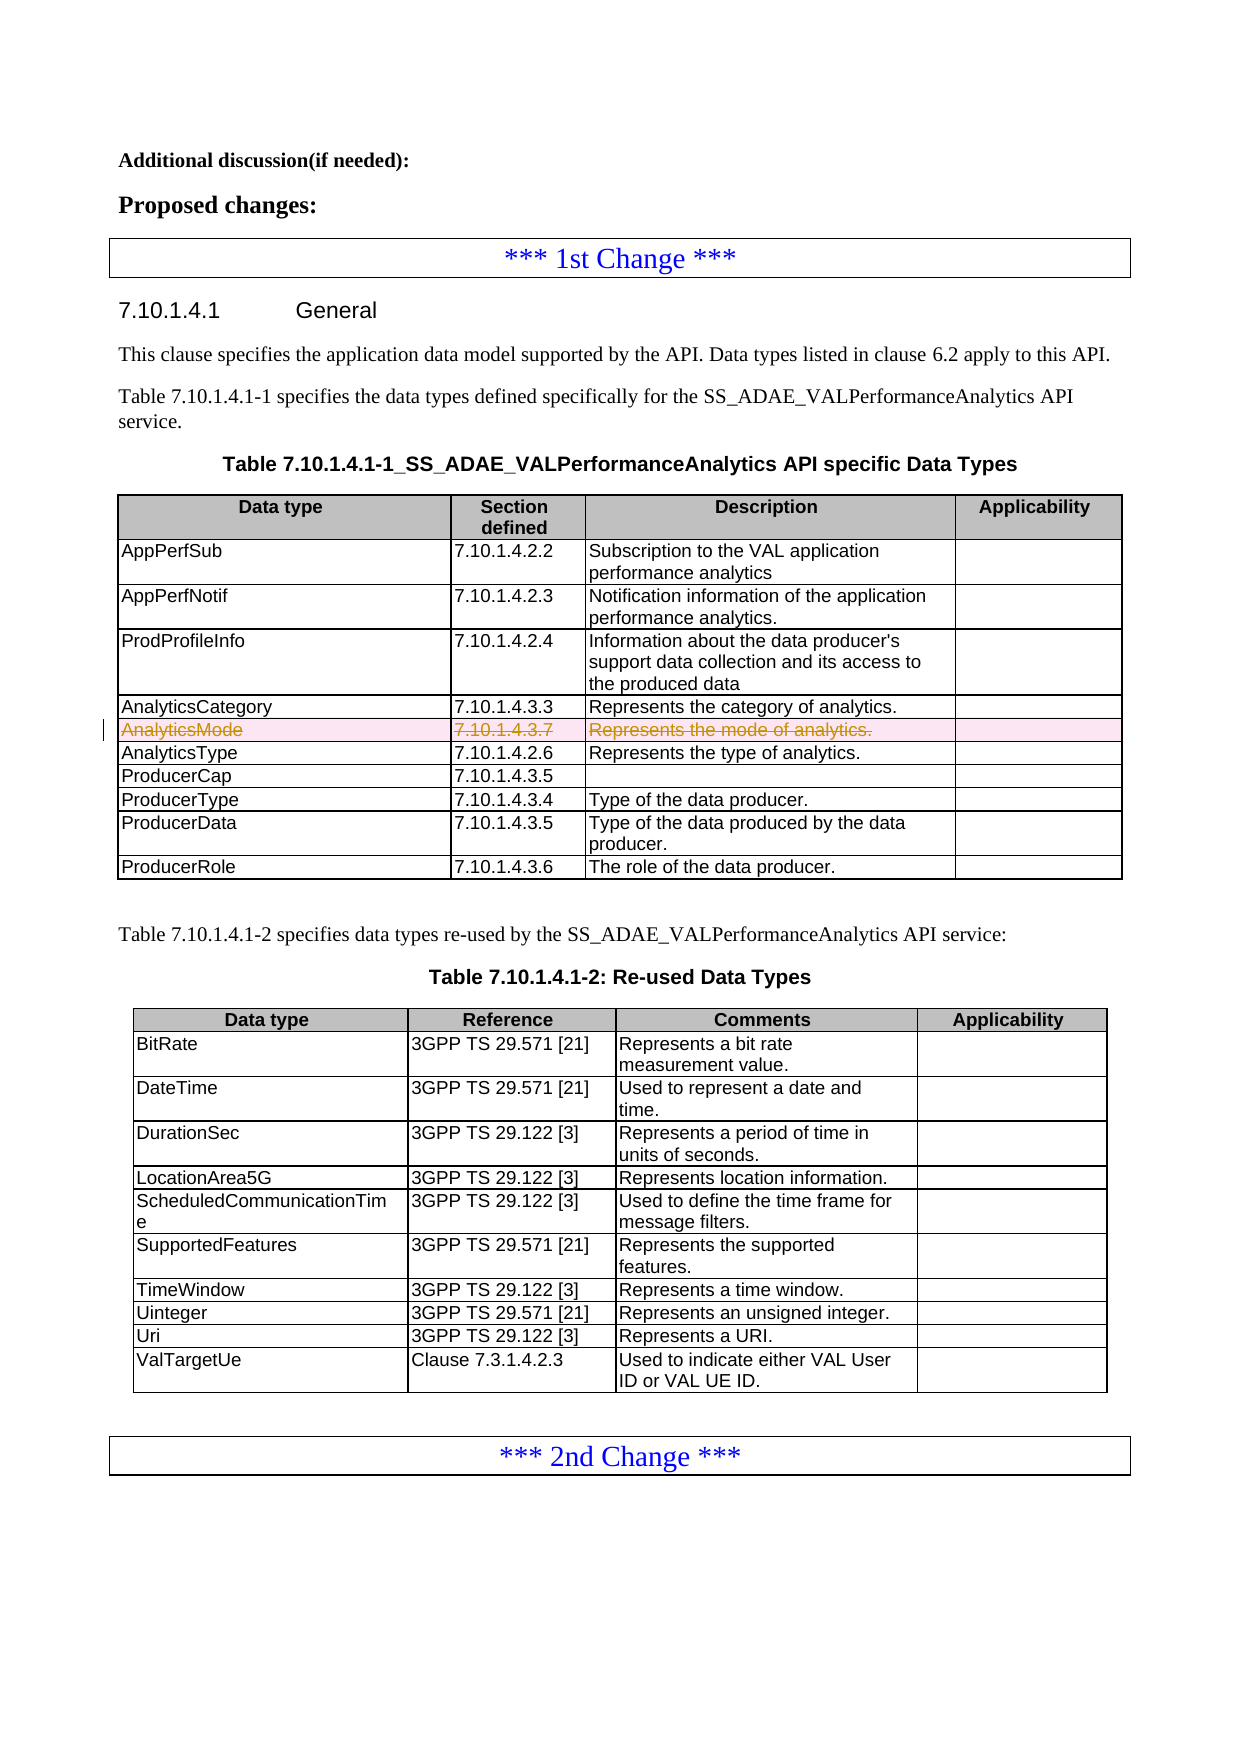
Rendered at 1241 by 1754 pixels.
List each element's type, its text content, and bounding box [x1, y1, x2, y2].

table_cell 7.10.1.4.3.3 [452, 696, 585, 717]
table_cell 7.10.1.4.3.5 [452, 812, 585, 855]
table_cell Represents a time window. [617, 1279, 917, 1301]
table_cell Represents location information. [617, 1167, 917, 1188]
table_cell Notification information of the application performance analytics. [586, 585, 955, 628]
table_cell 3GPP TS 29.571 [21] [409, 1077, 615, 1120]
table_cell [918, 1122, 1106, 1165]
table_cell 7.10.1.4.2.6 [452, 742, 585, 764]
text Table 7.10.1.4.1-1 specifies the data types defined specifically for the SS_ADAE_VALPerformanceAnalytics API service. [118, 384, 1122, 433]
table_cell BitRate [134, 1032, 407, 1076]
table_cell Represents a bit rate measurement value. [617, 1032, 917, 1076]
table_cell Represents the supported features. [617, 1234, 917, 1277]
table_cell [956, 540, 1121, 583]
text Table 7.10.1.4.1-1_SS_ADAE_VALPerformanceAnalytics API specific Data Types [118, 451, 1122, 475]
table_cell [918, 1234, 1106, 1277]
table_cell 7.10.1.4.2.2 [452, 540, 585, 583]
text Table 7.10.1.4.1-2: Re-used Data Types [118, 965, 1122, 989]
table_header Reference [409, 1009, 615, 1031]
table_cell Represents the category of analytics. [586, 696, 955, 717]
table_cell ProdProfileInfo [119, 630, 450, 694]
table_cell Uri [134, 1325, 407, 1347]
table_cell 3GPP TS 29.122 [3] [409, 1167, 615, 1188]
table_cell Represents the type of analytics. [586, 742, 955, 764]
table_cell 7.10.1.4.3.6 [452, 856, 585, 878]
table_cell 3GPP TS 29.571 [21] [409, 1234, 615, 1277]
table_cell ProducerType [119, 788, 450, 810]
table_header Applicability [918, 1009, 1106, 1031]
text *** 2nd Change *** [110, 1437, 1130, 1474]
table_cell [956, 630, 1121, 694]
table_cell Information about the data producer's support data collection and its access to the produced data [586, 630, 955, 694]
table_cell The role of the data producer. [586, 856, 955, 878]
table_cell 7.10.1.4.3.5 [452, 765, 585, 787]
table_cell DateTime [134, 1077, 407, 1120]
table_cell 3GPP TS 29.122 [3] [409, 1325, 615, 1347]
table_cell [918, 1325, 1106, 1347]
table_header Data type [119, 496, 450, 539]
table_cell AnalyticsType [119, 742, 450, 764]
text Table 7.10.1.4.1-2 specifies data types re-used by the SS_ADAE_VALPerformanceAnalytics API service: [118, 922, 1122, 946]
table_cell ProducerCap [119, 765, 450, 787]
table_cell [918, 1032, 1106, 1076]
table_cell Represents a URI. [617, 1325, 917, 1347]
table_header Applicability [956, 496, 1121, 539]
table_cell ScheduledCommunicationTime [134, 1190, 407, 1233]
table_cell Represents a period of time in units of seconds. [617, 1122, 917, 1165]
table_cell AppPerfSub [119, 540, 450, 583]
table_cell Clause 7.3.1.4.2.3 [409, 1348, 615, 1391]
table_cell AppPerfNotif [119, 585, 450, 628]
table_cell Uinteger [134, 1302, 407, 1324]
table_cell [918, 1167, 1106, 1188]
subtitle 7.10.1.4.1 General [118, 297, 1122, 323]
table_header Section defined [452, 496, 585, 539]
table_cell 7.10.1.4.2.3 [452, 585, 585, 628]
table_cell SupportedFeatures [134, 1234, 407, 1277]
table_cell Type of the data producer. [586, 788, 955, 810]
table_cell [956, 696, 1121, 717]
table_cell [956, 585, 1121, 628]
table_cell Used to indicate either VAL User ID or VAL UE ID. [617, 1348, 917, 1391]
text Proposed changes: [118, 191, 1122, 219]
table_cell 3GPP TS 29.571 [21] [409, 1302, 615, 1324]
table_cell Type of the data produced by the data producer. [586, 812, 955, 855]
table_cell [918, 1348, 1106, 1391]
table_cell 7.10.1.4.2.4 [452, 630, 585, 694]
table_cell 7.10.1.4.3.4 [452, 788, 585, 810]
table_cell [956, 788, 1121, 810]
table_header Comments [617, 1009, 917, 1031]
table_cell [586, 765, 955, 787]
table_header Data type [134, 1009, 407, 1031]
table_cell [956, 742, 1121, 764]
table_cell [918, 1302, 1106, 1324]
table_cell ProducerRole [119, 856, 450, 878]
table_cell Represents an unsigned integer. [617, 1302, 917, 1324]
table_cell [956, 812, 1121, 855]
table_cell ValTargetUe [134, 1348, 407, 1391]
table_header Description [586, 496, 955, 539]
table_cell TimeWindow [134, 1279, 407, 1301]
text *** 1st Change *** [110, 239, 1130, 277]
table_cell Used to define the time frame for message filters. [617, 1190, 917, 1233]
table_cell [918, 1190, 1106, 1233]
table_cell Used to represent a date and time. [617, 1077, 917, 1120]
table_cell DurationSec [134, 1122, 407, 1165]
text Additional discussion(if needed): [118, 148, 1122, 172]
table_cell 3GPP TS 29.122 [3] [409, 1122, 615, 1165]
table_cell LocationArea5G [134, 1167, 407, 1188]
table_cell [918, 1279, 1106, 1301]
table_cell 3GPP TS 29.122 [3] [409, 1279, 615, 1301]
table_cell [956, 765, 1121, 787]
table_cell 3GPP TS 29.571 [21] [409, 1032, 615, 1076]
table_cell [956, 856, 1121, 878]
text This clause specifies the application data model supported by the API. Data types listed in clause 6.2 apply to this API. [118, 342, 1122, 366]
table_cell AnalyticsCategory [119, 696, 450, 717]
table_cell Subscription to the VAL application performance analytics [586, 540, 955, 583]
table_cell [918, 1077, 1106, 1120]
table_cell 3GPP TS 29.122 [3] [409, 1190, 615, 1233]
table_cell ProducerData [119, 812, 450, 855]
